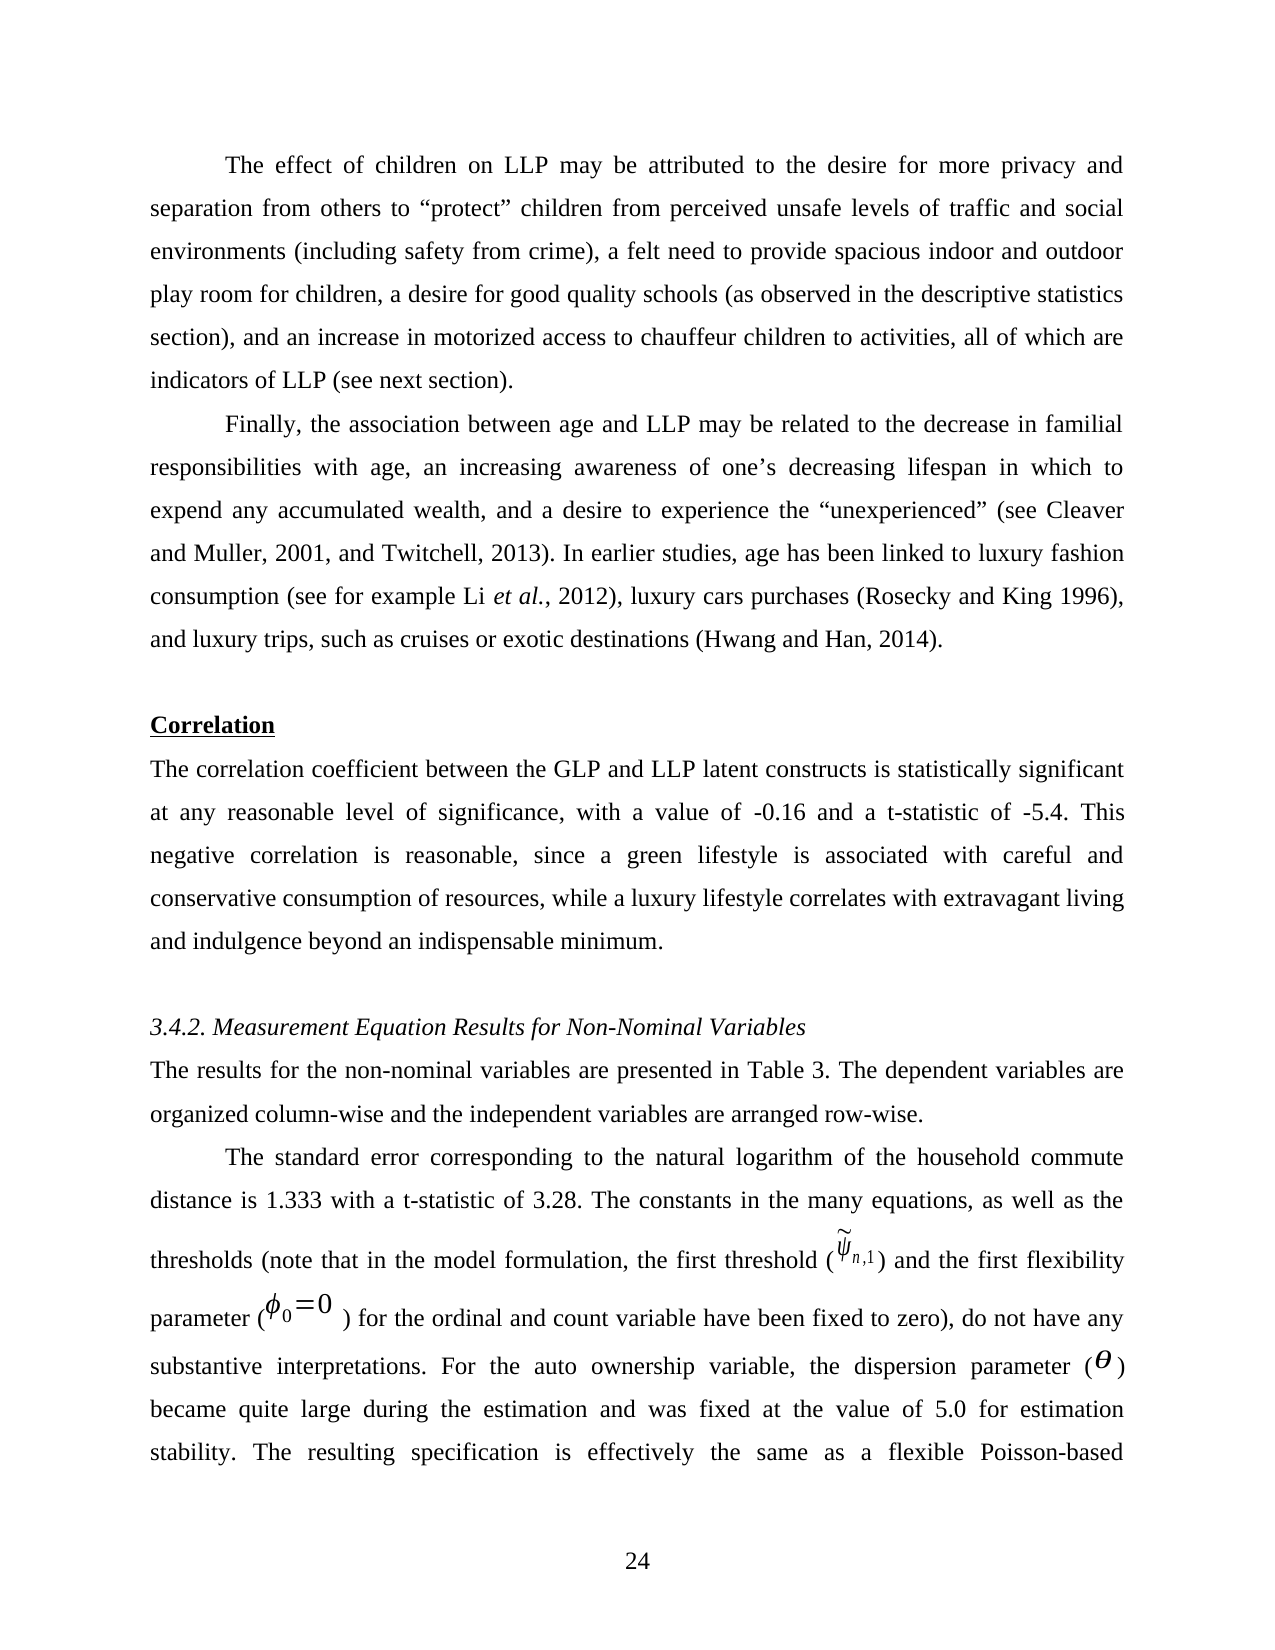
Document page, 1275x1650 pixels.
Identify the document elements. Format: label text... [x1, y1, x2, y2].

text 3.4.2. Measurement Equation Results for Non-Nominal Variables [150, 1012, 1125, 1041]
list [150, 1142, 1125, 1466]
text The effect of children on LLP may be attributed to the desire for more privacy and separation from others to “protect” children from perceived unsafe levels of traffic and social environments (including safety from crime), a felt need to provide spacious indoor and outdoor play room for children, a desire for good quality schools (as observed in the descriptive statistics section), and an increase in motorized access to chauffeur children to activities, all of which are indicators of LLP (see next section). [150, 150, 1125, 394]
text Correlation [150, 711, 1125, 739]
text The correlation coefficient between the GLP and LLP latent constructs is statistically significant at any reasonable level of significance, with a value of -0.16 and a t-statistic of -5.4. This negative correlation is reasonable, since a green lifestyle is associated with careful and conservative consumption of resources, while a luxury lifestyle correlates with extravagant living and indulgence beyond an indispensable minimum. [150, 754, 1125, 955]
text The results for the non-nominal variables are presented in Table 3. The dependent variables are organized column-wise and the independent variables are arranged row-wise. [150, 1056, 1125, 1127]
text Finally, the association between age and LLP may be related to the decrease in familial responsibilities with age, an increasing awareness of one’s decreasing lifespan in which to expend any accumulated wealth, and a desire to experience the “unexperienced” (see Cleaver and Muller, 2001, and Twitchell, 2013). In earlier studies, age has been linked to luxury fashion consumption (see for example Li et al., 2012), luxury cars purchases (Rosecky and King 1996), and luxury trips, such as cruises or exotic destinations (Hwang and Han, 2014). [150, 409, 1125, 653]
